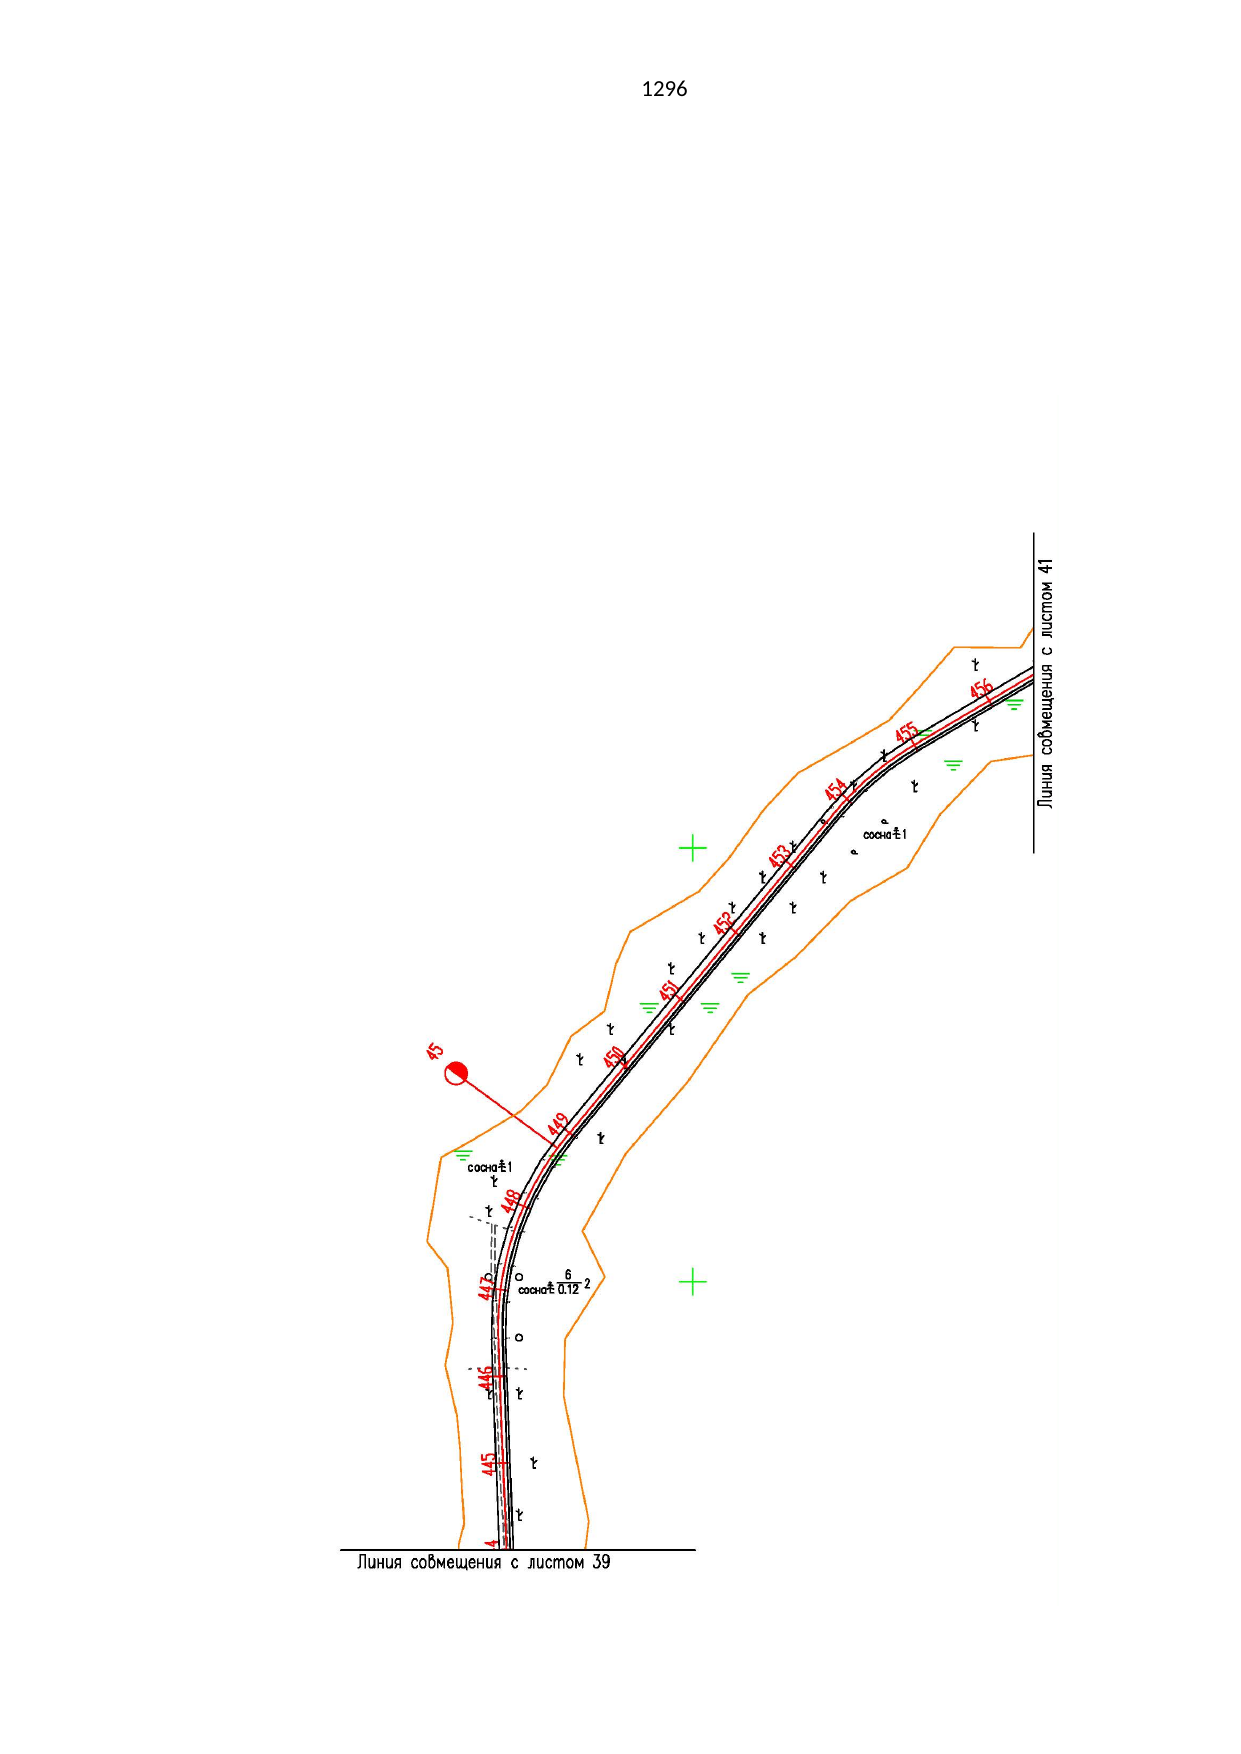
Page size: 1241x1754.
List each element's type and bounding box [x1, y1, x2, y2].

picture [270, 395, 1059, 1606]
